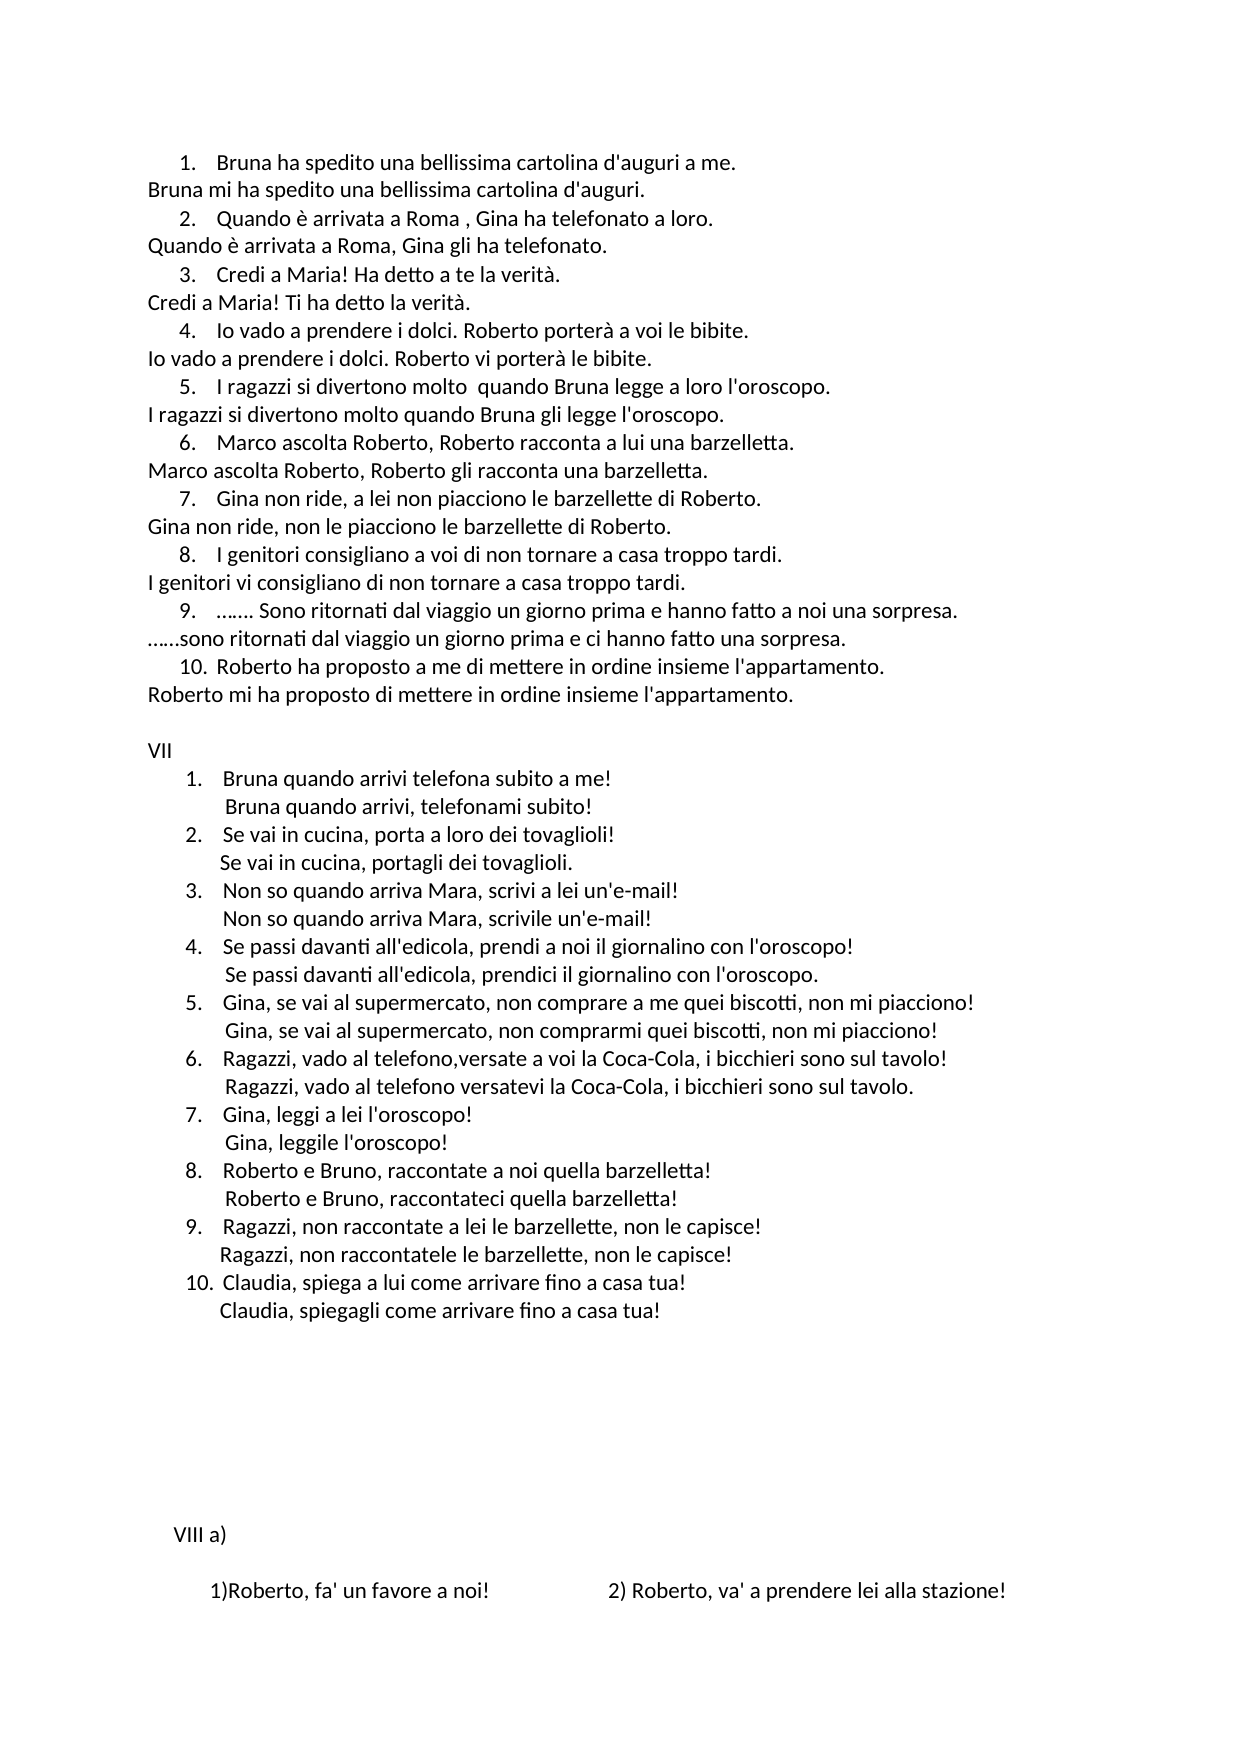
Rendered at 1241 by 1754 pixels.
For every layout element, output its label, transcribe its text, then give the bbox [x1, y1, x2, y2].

text Gina, leggile l'oroscopo! [148, 1128, 1093, 1156]
list Roberto e Bruno, raccontate a noi quella barzelletta! [185, 1156, 1093, 1184]
text Se vai in cucina, portagli dei tovaglioli. [148, 848, 1093, 876]
list Claudia, spiega a lui come arrivare fino a casa tua! [185, 1268, 1093, 1296]
list Credi a Maria! Ha detto a te la verità. [179, 260, 1093, 288]
list Quando è arrivata a Roma , Gina ha telefonato a loro. [179, 204, 1093, 232]
text Marco ascolta Roberto, Roberto gli racconta una barzelletta. [148, 456, 1093, 484]
text Gina non ride, non le piacciono le barzellette di Roberto. [148, 512, 1093, 540]
text Roberto e Bruno, raccontateci quella barzelletta! [148, 1184, 1093, 1212]
list Gina non ride, a lei non piacciono le barzellette di Roberto. [179, 484, 1093, 512]
text 1)Roberto, fa' un favore a noi! 2) Roberto, va' a prendere lei alla stazione! [148, 1577, 1093, 1605]
list Bruna quando arrivi telefona subito a me! [185, 764, 1093, 792]
text Quando è arrivata a Roma, Gina gli ha telefonato. [148, 232, 1093, 260]
text Non so quando arriva Mara, scrivile un'e-mail! [223, 904, 1093, 932]
text I genitori vi consigliano di non tornare a casa troppo tardi. [148, 568, 1093, 596]
text ……sono ritornati dal viaggio un giorno prima e ci hanno fatto una sorpresa. [148, 624, 1093, 652]
text VIII a) [148, 1521, 1093, 1549]
text Bruna mi ha spedito una bellissima cartolina d'auguri. [148, 176, 1093, 204]
text Ragazzi, vado al telefono versatevi la Coca-Cola, i bicchieri sono sul tavolo. [148, 1072, 1093, 1100]
list Ragazzi, non raccontate a lei le barzellette, non le capisce! [185, 1212, 1093, 1240]
list Gina, leggi a lei l'oroscopo! [185, 1100, 1093, 1128]
text I ragazzi si divertono molto quando Bruna gli legge l'oroscopo. [148, 400, 1093, 428]
list Io vado a prendere i dolci. Roberto porterà a voi le bibite. [179, 316, 1093, 344]
text Ragazzi, non raccontatele le barzellette, non le capisce! [148, 1240, 1093, 1268]
text Gina, se vai al supermercato, non comprarmi quei biscotti, non mi piacciono! [148, 1016, 1093, 1044]
list Marco ascolta Roberto, Roberto racconta a lui una barzelletta. [179, 428, 1093, 456]
text Roberto mi ha proposto di mettere in ordine insieme l'appartamento. [148, 680, 1093, 708]
list Roberto ha proposto a me di mettere in ordine insieme l'appartamento. [179, 652, 1093, 680]
list Se passi davanti all'edicola, prendi a noi il giornalino con l'oroscopo! [185, 932, 1093, 960]
text Bruna quando arrivi, telefonami subito! [148, 792, 1093, 820]
list Bruna ha spedito una bellissima cartolina d'auguri a me. [179, 148, 1093, 176]
list Non so quando arriva Mara, scrivi a lei un'e-mail! [185, 876, 1093, 904]
list I genitori consigliano a voi di non tornare a casa troppo tardi. [179, 540, 1093, 568]
list I ragazzi si divertono molto quando Bruna legge a loro l'oroscopo. [179, 372, 1093, 400]
text Claudia, spiegagli come arrivare fino a casa tua! [148, 1296, 1093, 1324]
text VII [148, 736, 1093, 764]
list Ragazzi, vado al telefono,versate a voi la Coca-Cola, i bicchieri sono sul tavolo! [185, 1044, 1093, 1072]
text Io vado a prendere i dolci. Roberto vi porterà le bibite. [148, 344, 1093, 372]
list ……. Sono ritornati dal viaggio un giorno prima e hanno fatto a noi una sorpresa. [179, 596, 1093, 624]
text Credi a Maria! Ti ha detto la verità. [148, 288, 1093, 316]
list Se vai in cucina, porta a loro dei tovaglioli! [185, 820, 1093, 848]
text Se passi davanti all'edicola, prendici il giornalino con l'oroscopo. [148, 960, 1093, 988]
list Gina, se vai al supermercato, non comprare a me quei biscotti, non mi piacciono! [185, 988, 1093, 1016]
